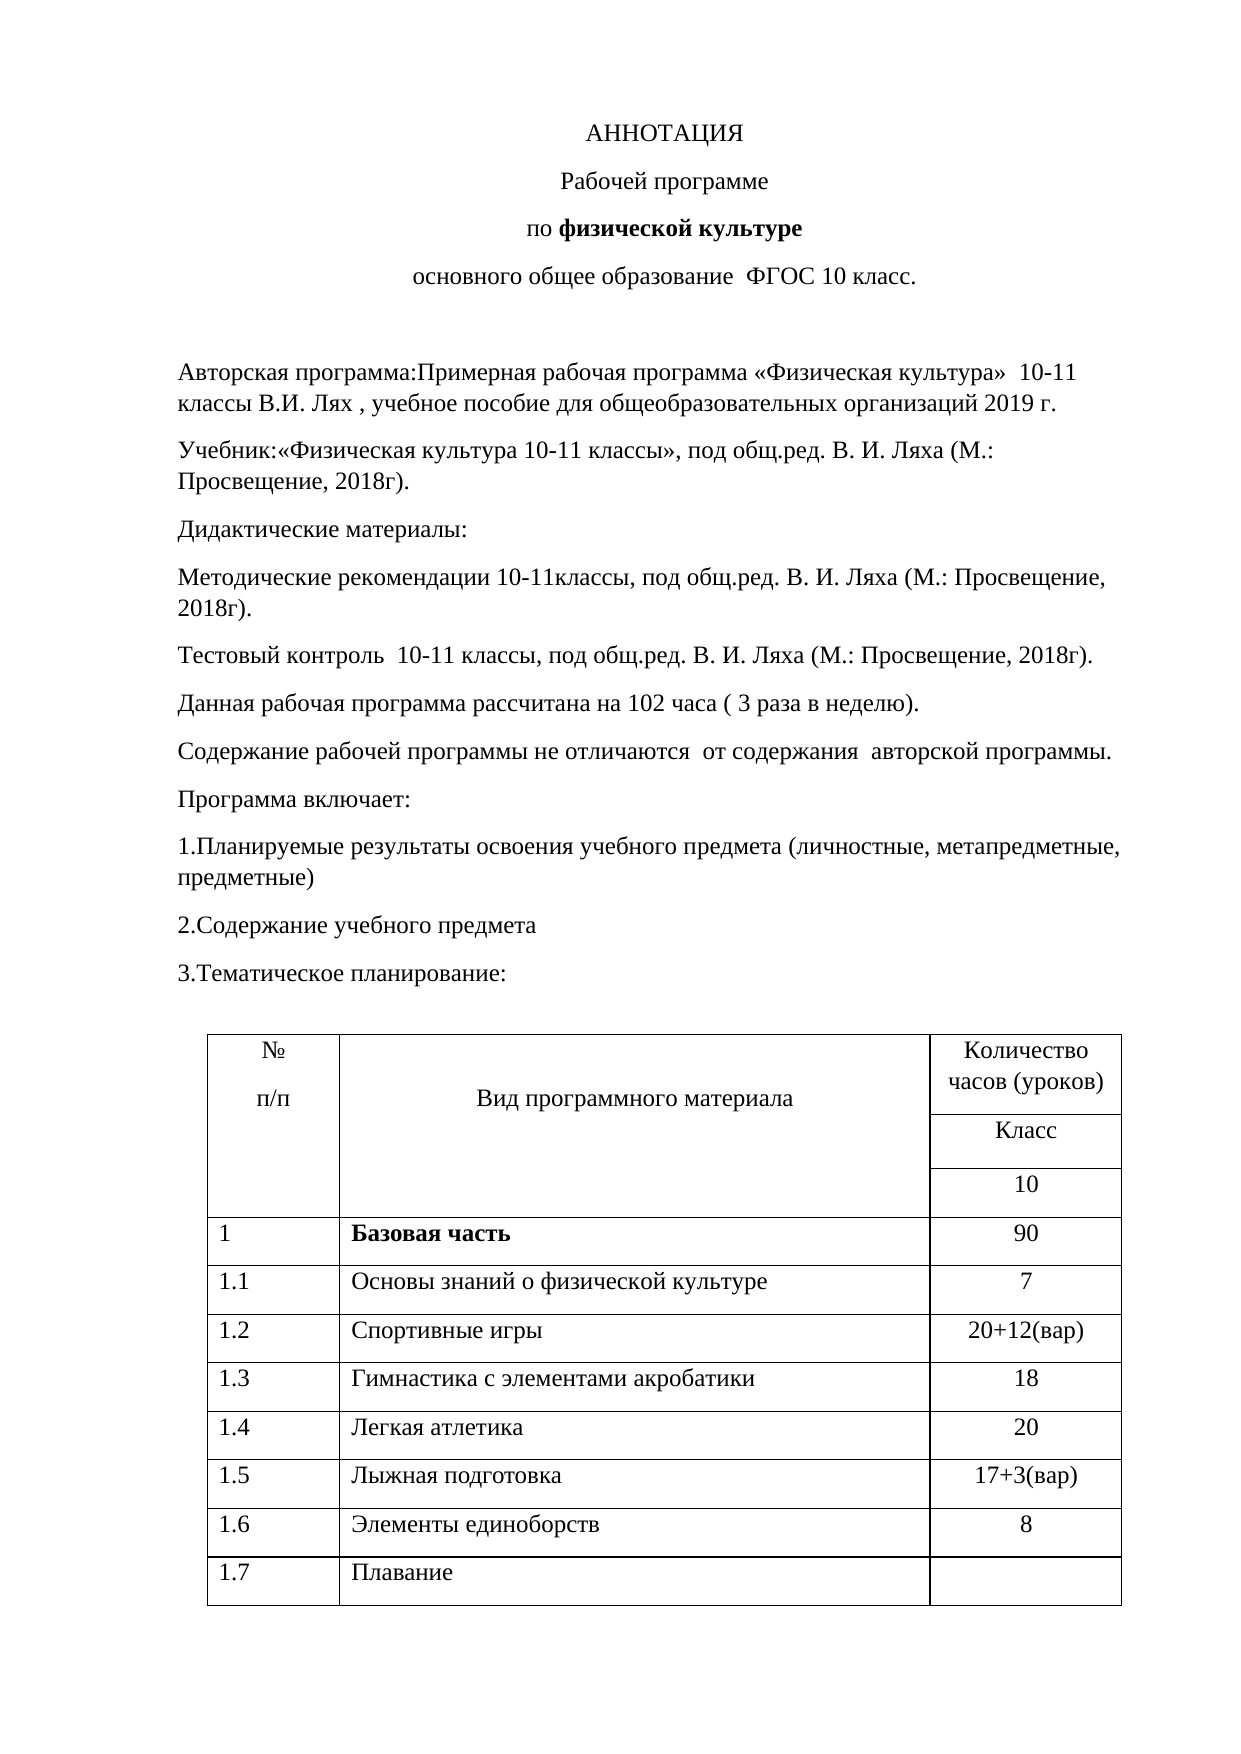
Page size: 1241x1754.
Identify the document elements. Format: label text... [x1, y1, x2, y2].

text 3.Тематическое планирование: [177, 958, 1152, 987]
table_cell 18 [931, 1363, 1121, 1411]
text основного общее образование ФГОС 10 класс. [177, 261, 1152, 290]
text Тестовый контроль 10-11 классы, под общ.ред. В. И. Ляха (М.: Просвещение, 2018г). [177, 641, 1152, 669]
text Содержание рабочей программы не отличаются от содержания авторской программы. [177, 736, 1152, 765]
table_cell 20+12(вар) [931, 1315, 1121, 1362]
table_cell 1.5 [208, 1460, 339, 1508]
text Учебник:«Физическая культура 10-11 классы», под общ.ред. В. И. Ляха (М.: Просвещение, 2018г). [177, 435, 1152, 495]
table_cell 1.2 [208, 1315, 339, 1362]
text Авторская программа:Примерная рабочая программа «Физическая культура» 10-11 классы В.И. Лях , учебное пособие для общеобразовательных организаций 2019 г. [177, 357, 1152, 416]
table_cell Основы знаний о физической культуре [340, 1266, 929, 1314]
table_header Количество часов (уроков) [931, 1035, 1121, 1114]
table_cell Элементы единоборств [340, 1509, 929, 1556]
table_cell 1 [208, 1218, 339, 1265]
table_cell 17+3(вар) [931, 1460, 1121, 1508]
table_cell Легкая атлетика [340, 1412, 929, 1459]
table_cell 1.1 [208, 1266, 339, 1314]
table_cell 20 [931, 1412, 1121, 1459]
table_cell Базовая часть [340, 1218, 929, 1265]
table_cell 7 [931, 1266, 1121, 1314]
text по физической культуре [177, 213, 1152, 242]
table_cell 1.4 [208, 1412, 339, 1459]
text Рабочей программе [177, 166, 1152, 194]
text 1.Планируемые результаты освоения учебного предмета (личностные, метапредметные, предметные) [177, 831, 1152, 891]
table_cell 1.6 [208, 1509, 339, 1556]
table_header Вид программного материала [340, 1035, 929, 1217]
table_cell 8 [931, 1509, 1121, 1556]
text АННОТАЦИЯ [177, 118, 1152, 147]
text Программа включает: [177, 784, 1152, 812]
table_cell 90 [931, 1218, 1121, 1265]
text Методические рекомендации 10-11классы, под общ.ред. В. И. Ляха (М.: Просвещение, 2018г). [177, 562, 1152, 622]
table_cell Плавание [340, 1558, 929, 1605]
text Дидактические материалы: [177, 514, 1152, 543]
table_cell [931, 1558, 1121, 1605]
table_cell Лыжная подготовка [340, 1460, 929, 1508]
table_cell 1.7 [208, 1558, 339, 1605]
table_cell 10 [931, 1169, 1121, 1217]
table_cell Класс [931, 1115, 1121, 1168]
text 2.Содержание учебного предмета [177, 910, 1152, 939]
table_header № п/п [208, 1035, 339, 1217]
table_cell Спортивные игры [340, 1315, 929, 1362]
table_cell 1.3 [208, 1363, 339, 1411]
table_cell Гимнастика с элементами акробатики [340, 1363, 929, 1411]
text Данная рабочая программа рассчитана на 102 часа ( 3 раза в неделю). [177, 688, 1152, 717]
